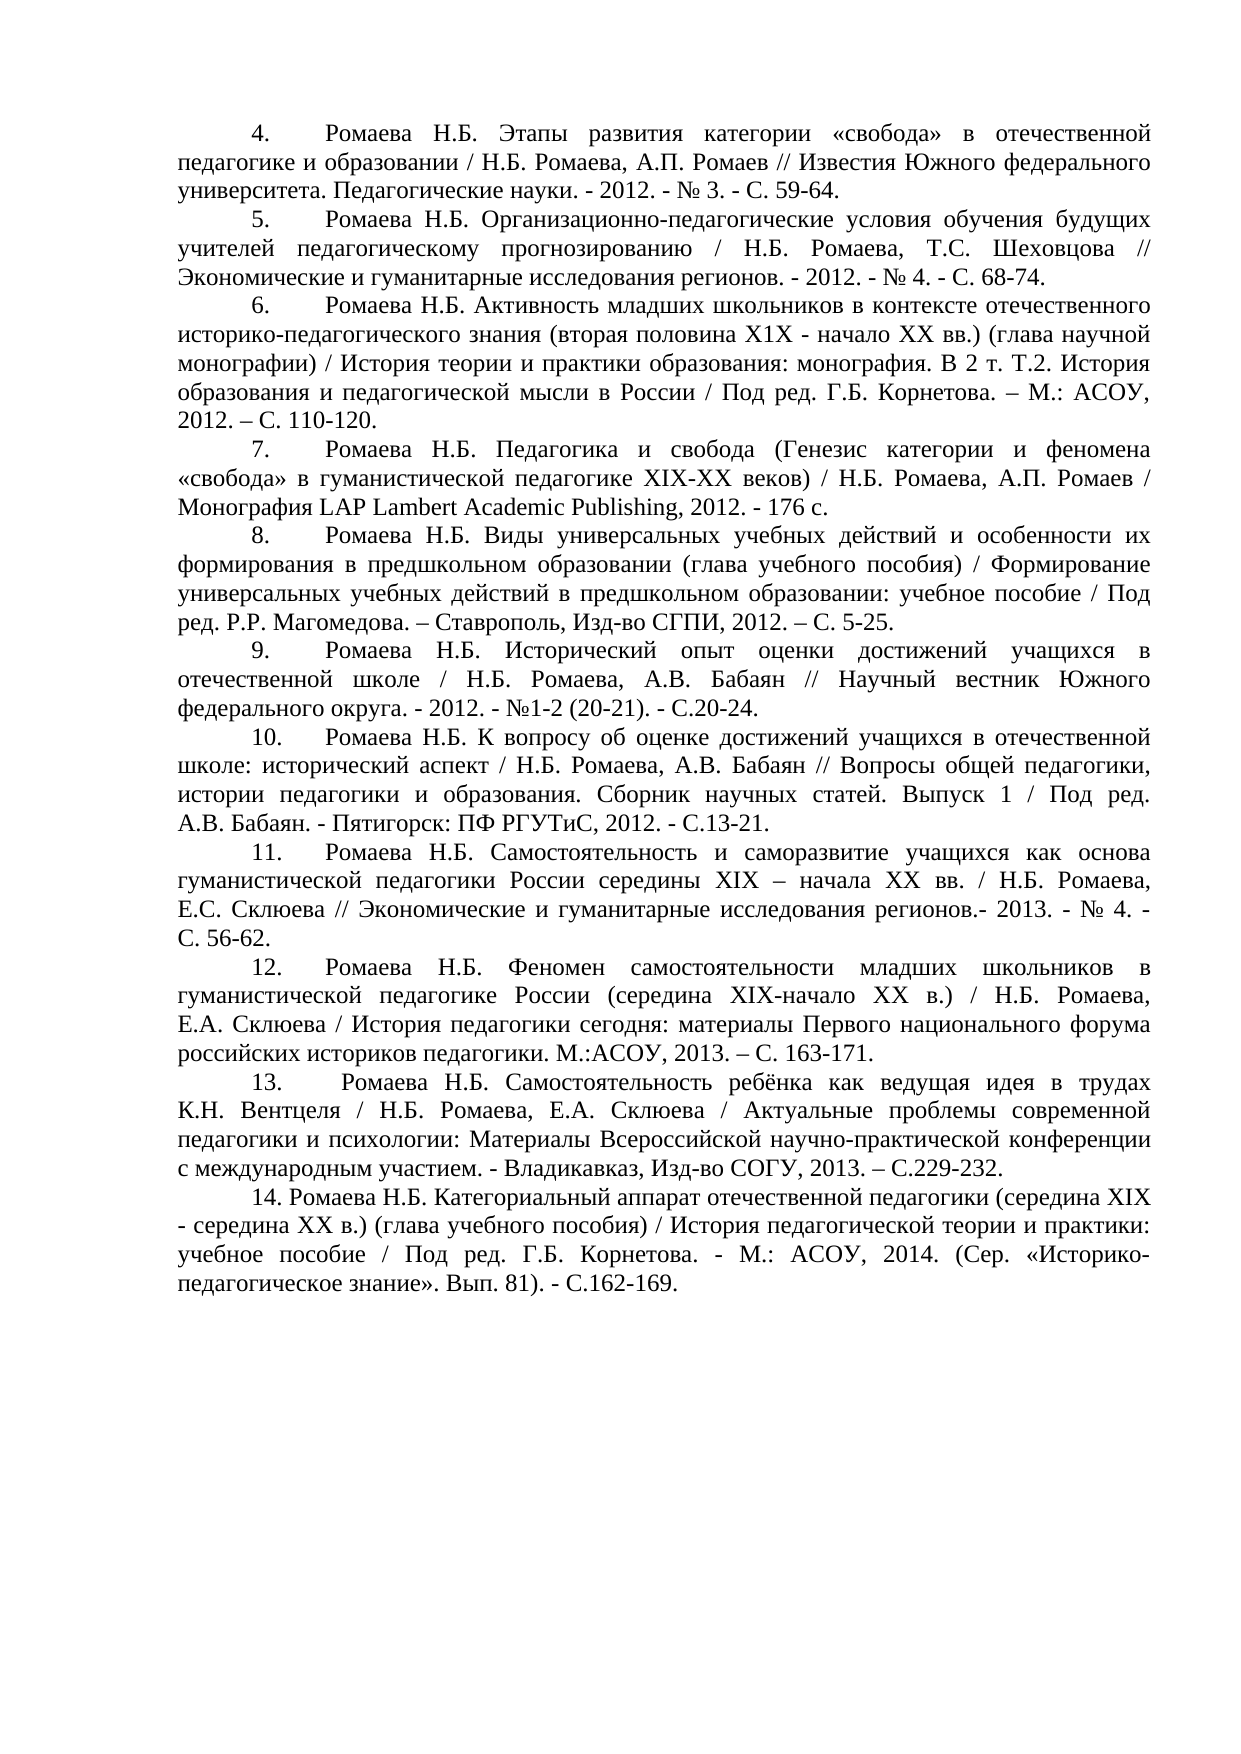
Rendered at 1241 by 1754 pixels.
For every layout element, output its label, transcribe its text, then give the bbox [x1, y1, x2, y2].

list Ромаева Н.Б. Самостоятельность и саморазвитие учащихся как основа гуманистической педагогики России середины XIX – начала XX вв. / Н.Б. Ромаева, Е.С. Склюева // Экономические и гуманитарные исследования регионов.- 2013. - № 4. - С. 56-62. [177, 837, 1152, 952]
list Ромаева Н.Б. Этапы развития категории «свобода» в отечественной педагогике и образовании / Н.Б. Ромаева, А.П. Ромаев // Известия Южного федерального университета. Педагогические науки. - 2012. - № 3. - С. 59-64. [177, 118, 1152, 204]
text 12. Ромаева Н.Б. Феномен самостоятельности младших школьников в гуманистической педагогике России (середина ХIХ-начало ХХ в.) / Н.Б. Ромаева, Е.А. Склюева / История педагогики сегодня: материалы Первого национального форума российских историков педагогики. М.:АСОУ, 2013. – С. 163-171. [177, 952, 1152, 1067]
text 14. Ромаева Н.Б. Категориальный аппарат отечественной педагогики (середина ХIХ - середина ХХ в.) (глава учебного пособия) / История педагогической теории и практики: учебное пособие / Под ред. Г.Б. Корнетова. - М.: АСОУ, 2014. (Сер. «Историко-педагогическое знание». Вып. 81). - С.162-169. [177, 1182, 1152, 1297]
list Ромаева Н.Б. Активность младших школьников в контексте отечественного историко-педагогического знания (вторая половина Х1Х - начало ХХ вв.) (глава научной монографии) / История теории и практики образования: монография. В 2 т. Т.2. История образования и педагогической мысли в России / Под ред. Г.Б. Корнетова. – М.: АСОУ, 2012. – С. 110-120. [177, 291, 1152, 434]
list Ромаева Н.Б. Исторический опыт оценки достижений учащихся в отечественной школе / Н.Б. Ромаева, А.В. Бабаян // Научный вестник Южного федерального округа. - 2012. - №1-2 (20-21). - С.20-24. [177, 636, 1152, 722]
list Ромаева Н.Б. К вопросу об оценке достижений учащихся в отечественной школе: исторический аспект / Н.Б. Ромаева, А.В. Бабаян // Вопросы общей педагогики, истории педагогики и образования. Сборник научных статей. Выпуск 1 / Под ред. А.В. Бабаян. - Пятигорск: ПФ РГУТиС, 2012. - С.13-21. [177, 722, 1152, 837]
list Ромаева Н.Б. Виды универсальных учебных действий и особенности их формирования в предшкольном образовании (глава учебного пособия) / Формирование универсальных учебных действий в предшкольном образовании: учебное пособие / Под ред. Р.Р. Магомедова. – Ставрополь, Изд-во СГПИ, 2012. – С. 5-25. [177, 521, 1152, 636]
text 13. Ромаева Н.Б. Самостоятельность ребёнка как ведущая идея в трудах К.Н. Вентцеля / Н.Б. Ромаева, Е.А. Склюева / Актуальные проблемы современной педагогики и психологии: Материалы Всероссийской научно-практической конференции с международным участием. - Владикавказ, Изд-во СОГУ, 2013. – С.229-232. [177, 1067, 1152, 1182]
list Ромаева Н.Б. Организационно-педагогические условия обучения будущих учителей педагогическому прогнозированию / Н.Б. Ромаева, Т.С. Шеховцова // Экономические и гуманитарные исследования регионов. - 2012. - № 4. - С. 68-74. [177, 204, 1152, 291]
list Ромаева Н.Б. Педагогика и свобода (Генезис категории и феномена «свобода» в гуманистической педагогике XIX-XX веков) / Н.Б. Ромаева, А.П. Ромаев / Монография LAP Lambert Academic Publishing, 2012. - 176 с. [177, 434, 1152, 521]
